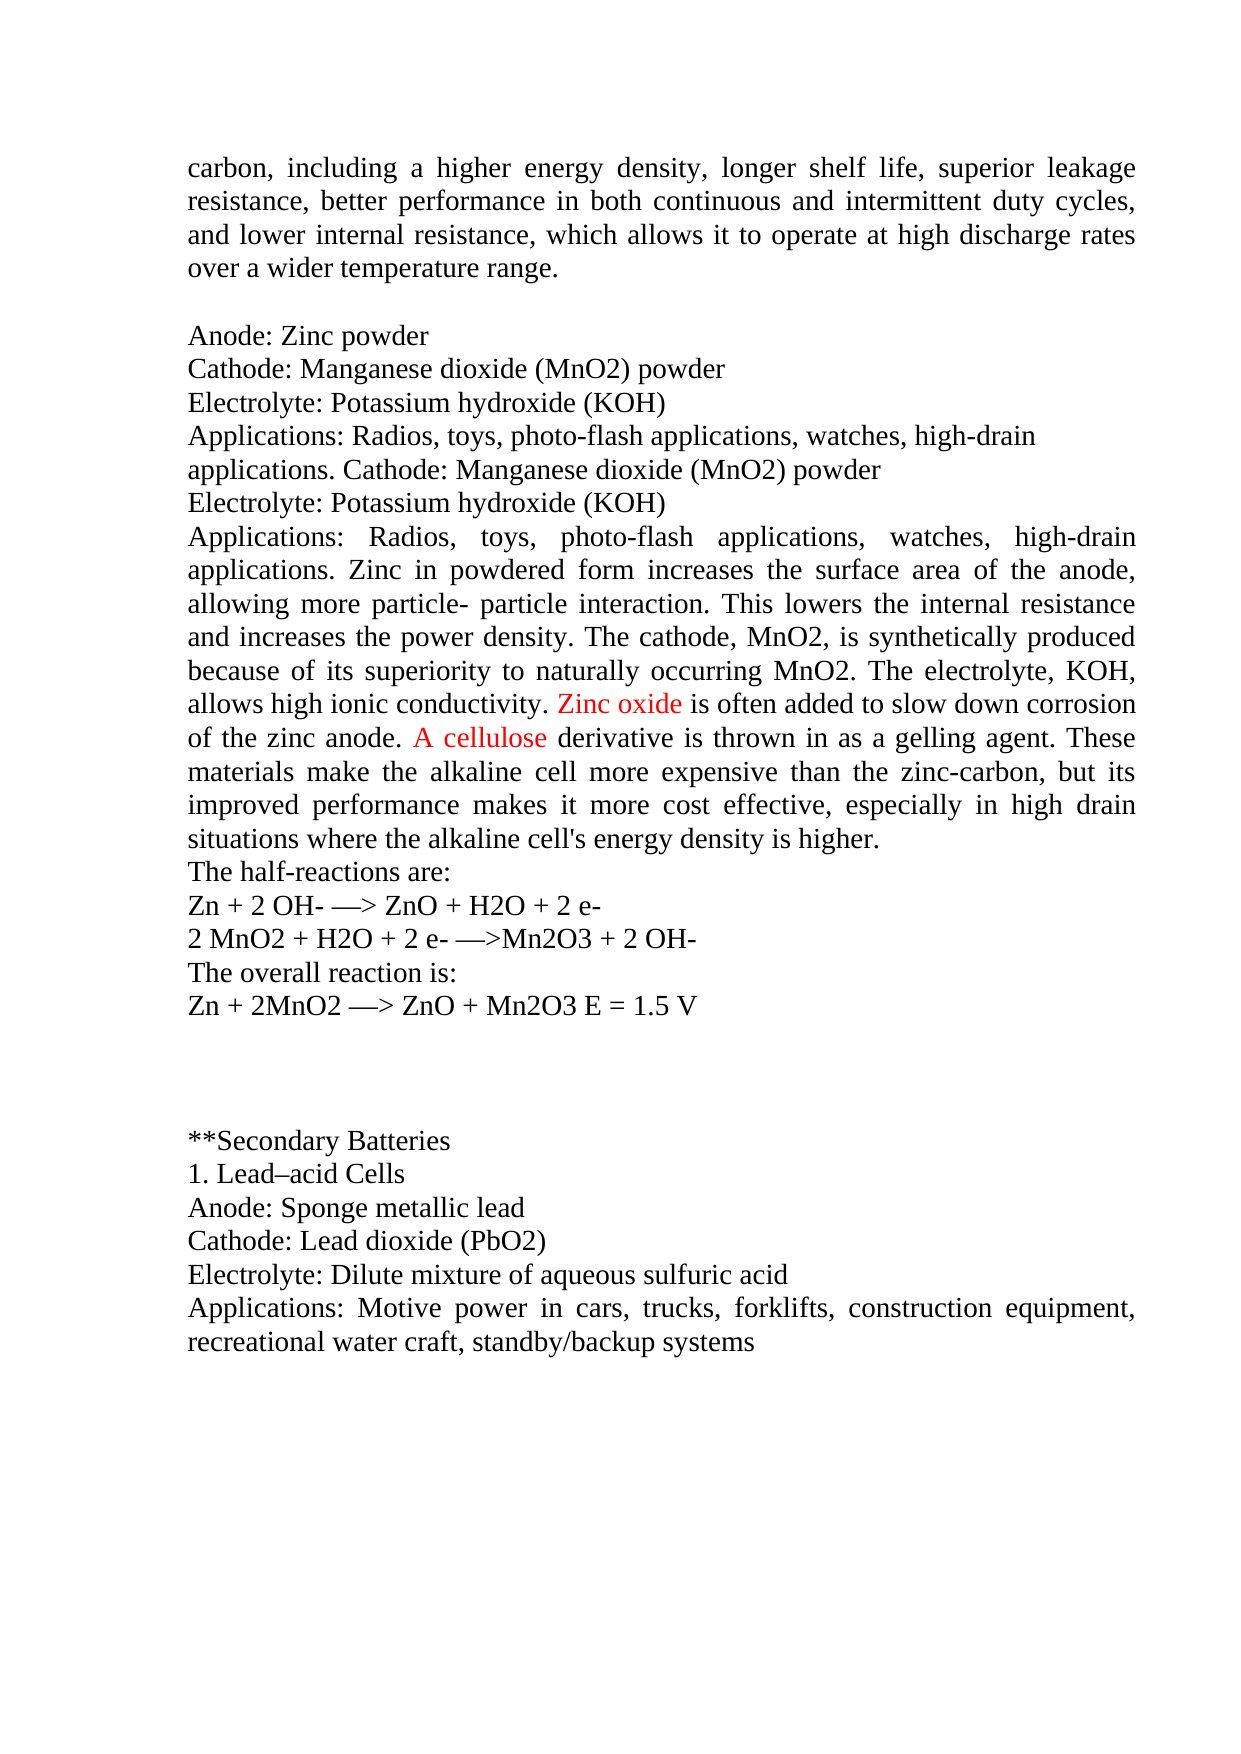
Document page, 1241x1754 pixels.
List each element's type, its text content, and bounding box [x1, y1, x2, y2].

text The half-reactions are: [187, 854, 1137, 888]
text Anode: Zinc powder [187, 318, 1137, 351]
text Electrolyte: Potassium hydroxide (KOH) [187, 385, 1137, 418]
text Electrolyte: Dilute mixture of aqueous sulfuric acid [187, 1257, 1137, 1290]
text The overall reaction is: [187, 955, 1137, 988]
text Anode: Sponge metallic lead [187, 1190, 1137, 1223]
text Zn + 2 OH- —> ZnO + H2O + 2 e- [187, 888, 1137, 921]
text Applications: Motive power in cars, trucks, forklifts, construction equipment, recreational water craft, standby/backup systems [187, 1290, 1137, 1357]
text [187, 150, 1137, 284]
text Applications: Radios, toys, photo-flash applications, watches, high-drain applications. Cathode: Manganese dioxide (MnO2) powder [187, 418, 1137, 485]
text **Secondary Batteries [187, 1123, 1137, 1156]
text Cathode: Lead dioxide (PbO2) [187, 1223, 1137, 1257]
text 1. Lead–acid Cells [187, 1156, 1137, 1190]
text Applications: Radios, toys, photo-flash applications, watches, high-drain applications. Zinc in powdered form increases the surface area of the anode, allowing more particle- particle interaction. This lowers the internal resistance and increases the power density. The cathode, MnO2, is synthetically produced because of its superiority to naturally occurring MnO2. The electrolyte, KOH, allows high ionic conductivity. Zinc oxide is often added to slow down corrosion of the zinc anode. A cellulose derivative is thrown in as a gelling agent. These materials make the alkaline cell more expensive than the zinc-carbon, but its improved performance makes it more cost effective, especially in high drain situations where the alkaline cell's energy density is higher. [187, 519, 1137, 854]
text Cathode: Manganese dioxide (MnO2) powder [187, 351, 1137, 385]
text Electrolyte: Potassium hydroxide (KOH) [187, 485, 1137, 519]
text 2 MnO2 + H2O + 2 e- —>Mn2O3 + 2 OH- [187, 921, 1137, 955]
text Zn + 2MnO2 —> ZnO + Mn2O3 E = 1.5 V [187, 988, 1137, 1022]
